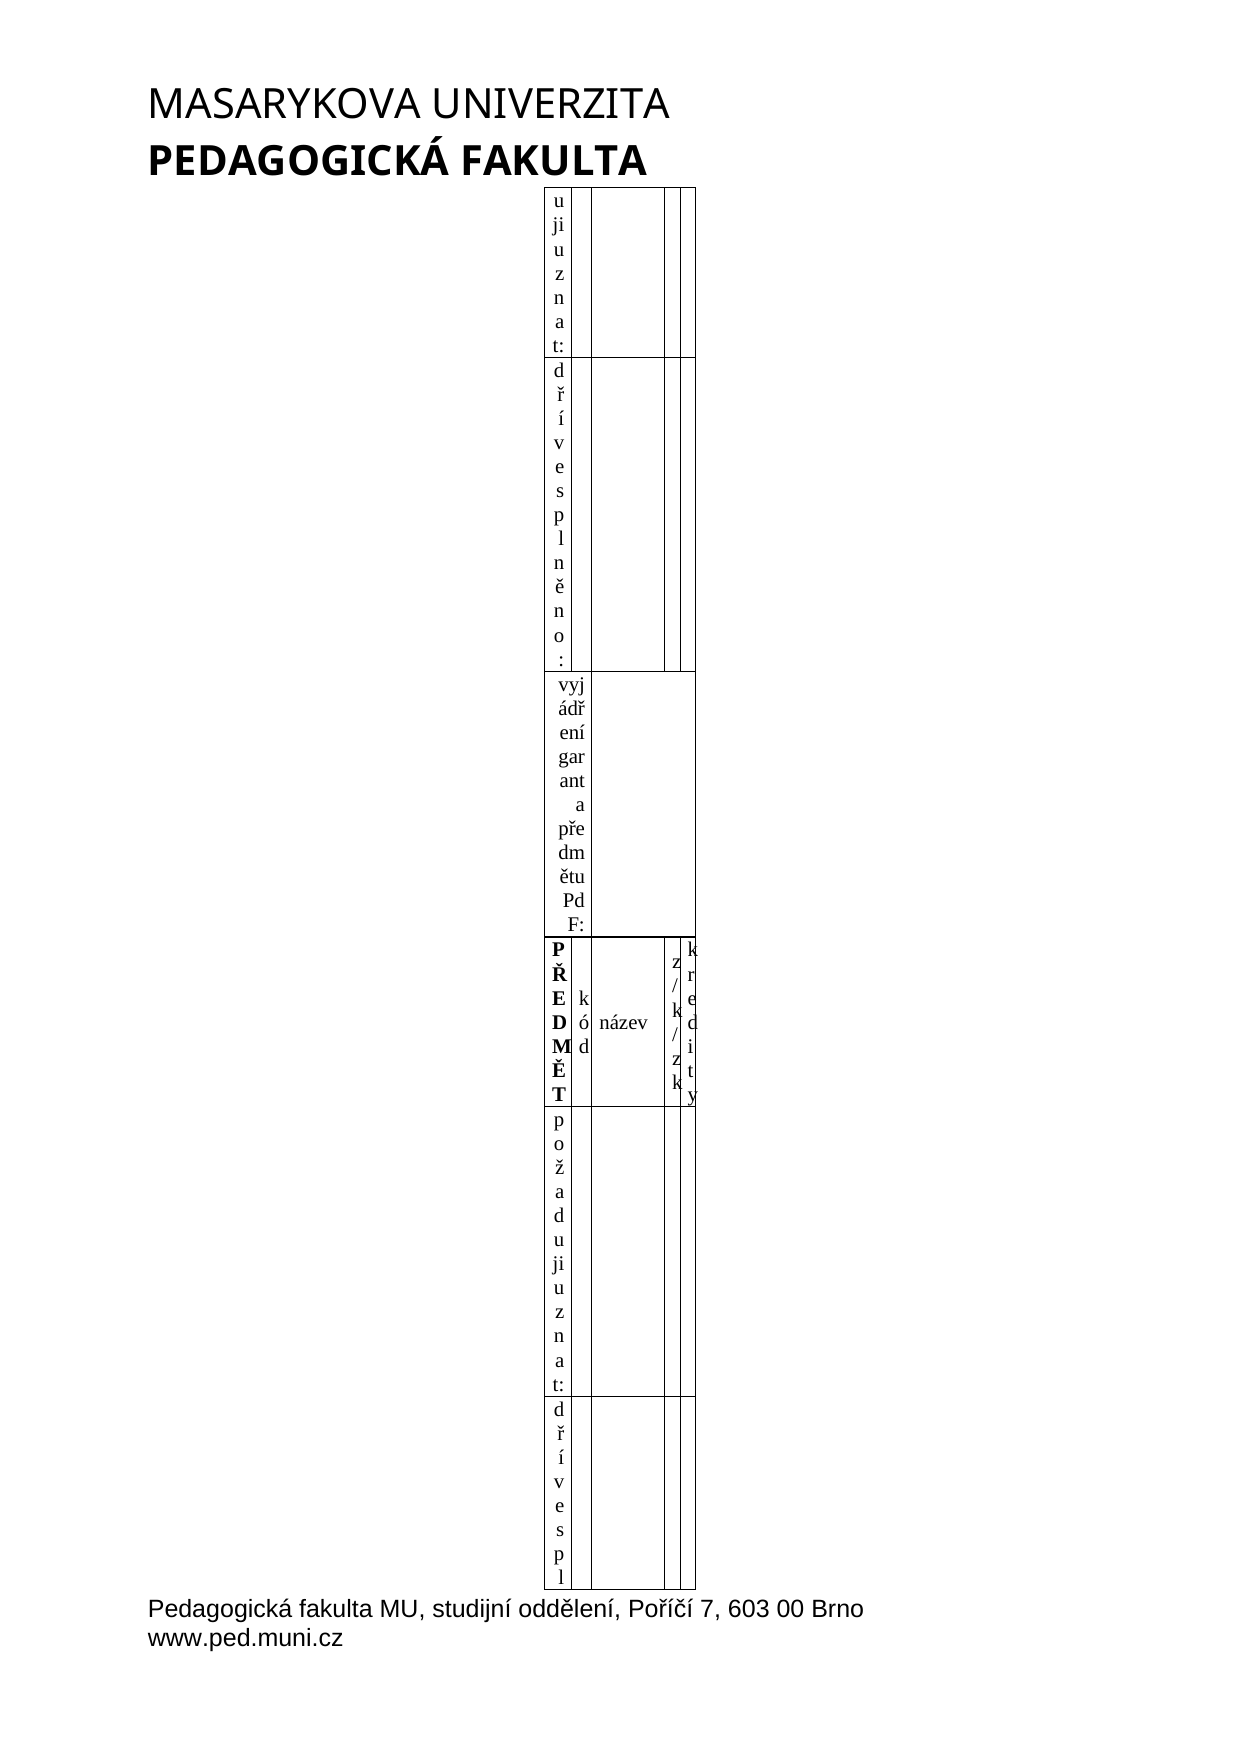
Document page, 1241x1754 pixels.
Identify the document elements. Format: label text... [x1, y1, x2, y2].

table_cell [572, 188, 591, 357]
table_cell název [592, 938, 664, 1106]
table_cell požaduji uznat: [545, 1107, 571, 1396]
table_cell kredity [681, 938, 695, 1106]
table_cell [681, 188, 695, 357]
table_cell [665, 358, 680, 671]
table_cell dříve splněno: [545, 1397, 571, 1589]
table_cell [592, 1397, 664, 1589]
table_cell [592, 358, 664, 671]
table_cell [572, 1397, 591, 1589]
table_cell [665, 1107, 680, 1396]
table_cell [592, 1107, 664, 1396]
table_cell [681, 1397, 695, 1589]
table_cell PŘEDMĚT [545, 938, 571, 1106]
table_cell kód [572, 938, 591, 1106]
table_cell dříve splněno: [545, 358, 571, 671]
table_cell [572, 358, 591, 671]
table_cell [572, 1107, 591, 1396]
table_cell [592, 188, 664, 357]
table_cell vyjádření garanta předmětu PdF: [545, 672, 591, 936]
table_cell [665, 1397, 680, 1589]
table_cell požaduji uznat: [545, 188, 571, 357]
table_cell [681, 1107, 695, 1396]
table_cell [681, 358, 695, 671]
table_cell z/k/zk [665, 938, 680, 1106]
table_cell [665, 188, 680, 357]
table_cell [592, 672, 695, 936]
